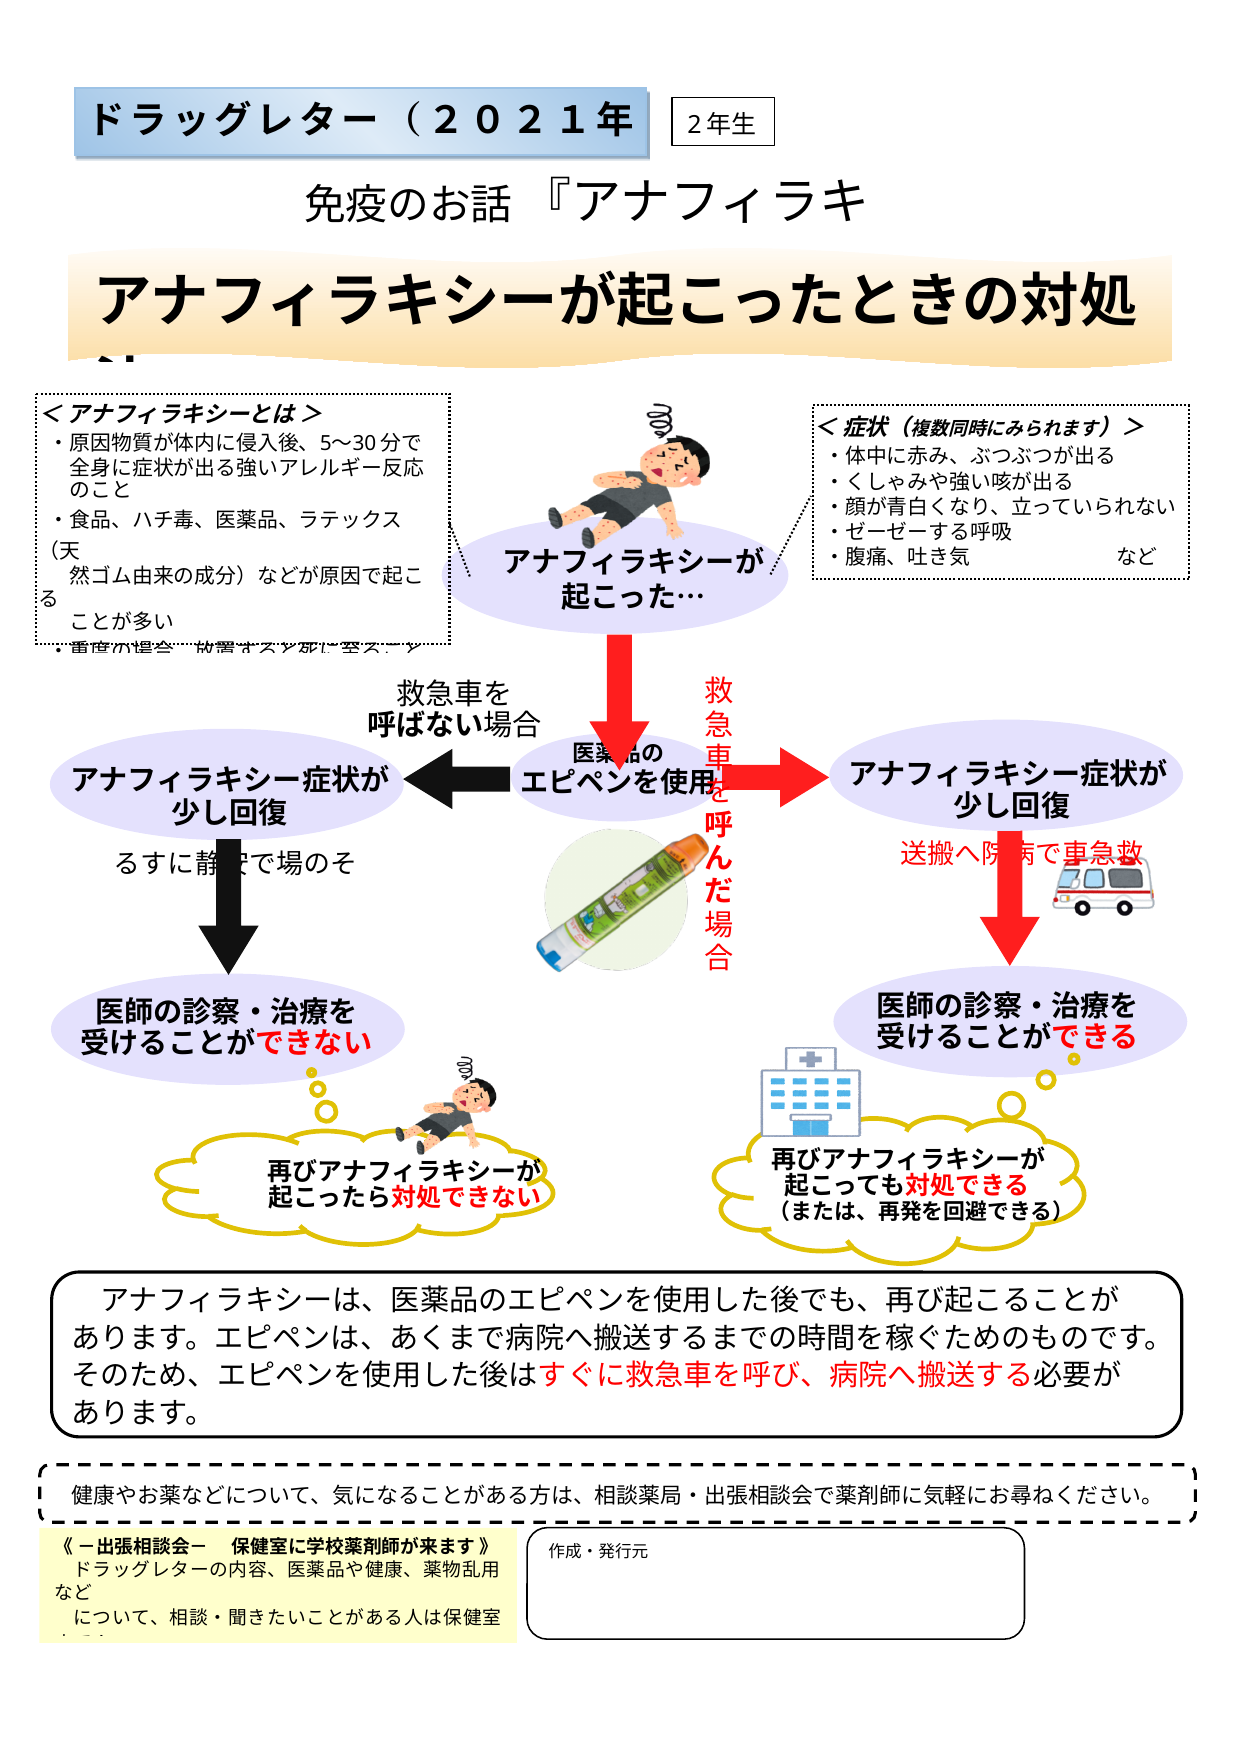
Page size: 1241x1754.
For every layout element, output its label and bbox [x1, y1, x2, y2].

picture [389, 1054, 501, 1157]
picture [750, 1043, 871, 1140]
picture [1049, 847, 1157, 922]
picture [1134, 847, 1139, 855]
picture [538, 400, 718, 552]
picture [535, 825, 709, 980]
